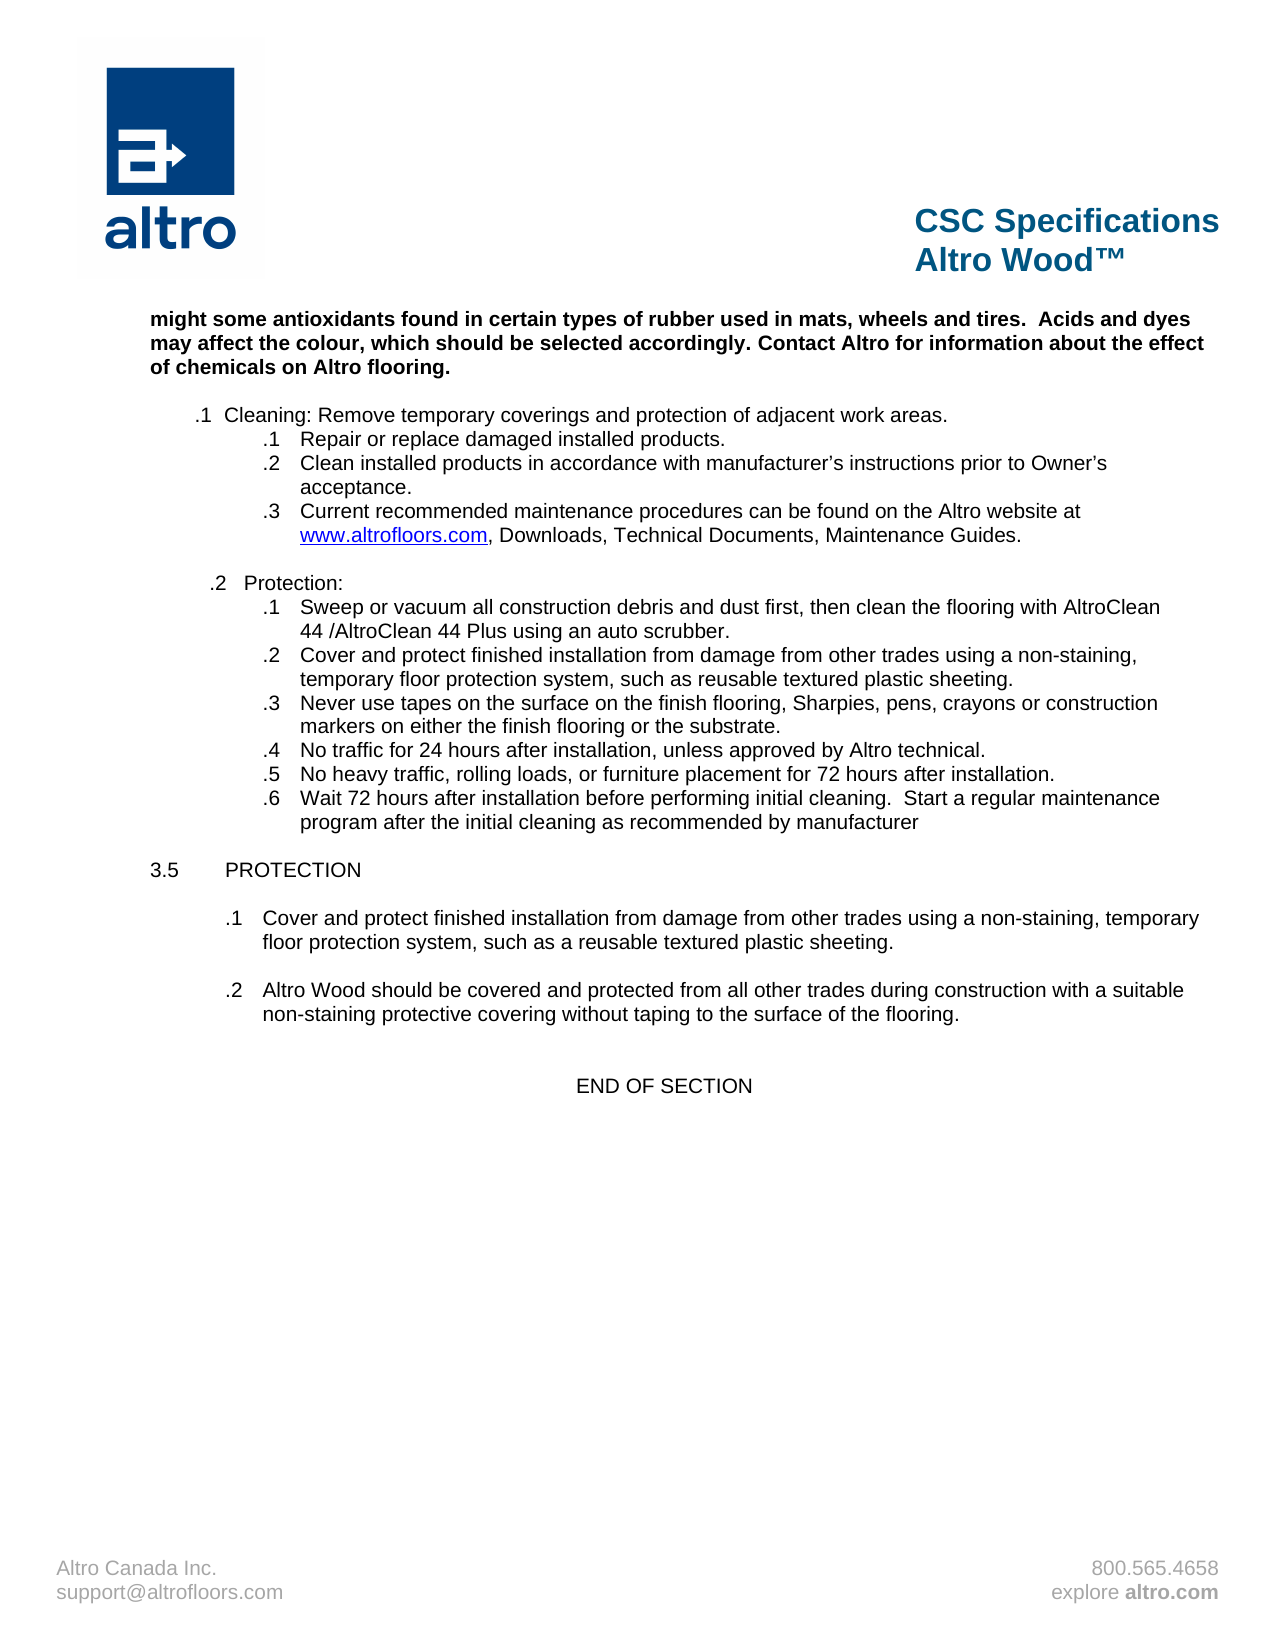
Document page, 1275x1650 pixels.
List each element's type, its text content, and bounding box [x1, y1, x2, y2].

list Current recommended maintenance procedures can be found on the Altro website at www.altrofloors.com, Downloads, Technical Documents, Maintenance Guides. [262, 499, 1179, 547]
list Cover and protect finished installation from damage from other trades using a non-staining, temporary floor protection system, such as reusable textured plastic sheeting. [262, 642, 1179, 690]
list No traffic for 24 hours after installation, unless approved by Altro technical. [262, 738, 1179, 762]
list .2 Protection: [209, 571, 1179, 594]
list Never use tapes on the surface on the finish flooring, Sharpies, pens, crayons or construction markers on either the finish flooring or the substrate. [262, 690, 1179, 738]
text 3.5 PROTECTION [150, 858, 1226, 882]
list Clean installed products in accordance with manufacturer’s instructions prior to Owner’s acceptance. [262, 451, 1179, 499]
list Cleaning: Remove temporary coverings and protection of adjacent work areas. [194, 403, 1179, 427]
picture [76, 37, 265, 279]
list Wait 72 hours after installation before performing initial cleaning. Start a regular maintenance program after the initial cleaning as recommended by manufacturer [262, 786, 1179, 834]
list Altro Wood should be covered and protected from all other trades during construction with a suitable non-staining protective covering without taping to the surface of the flooring. [225, 978, 1226, 1026]
text END OF SECTION [150, 1074, 1179, 1098]
list Cover and protect finished installation from damage from other trades using a non-staining, temporary floor protection system, such as a reusable textured plastic sheeting. [225, 906, 1226, 954]
list No heavy traffic, rolling loads, or furniture placement for 72 hours after installation. [262, 762, 1179, 786]
list Sweep or vacuum all construction debris and dust first, then clean the flooring with AltroClean 44 /AltroClean 44 Plus using an auto scrubber. [262, 594, 1179, 642]
list Repair or replace damaged installed products. [262, 427, 1179, 451]
